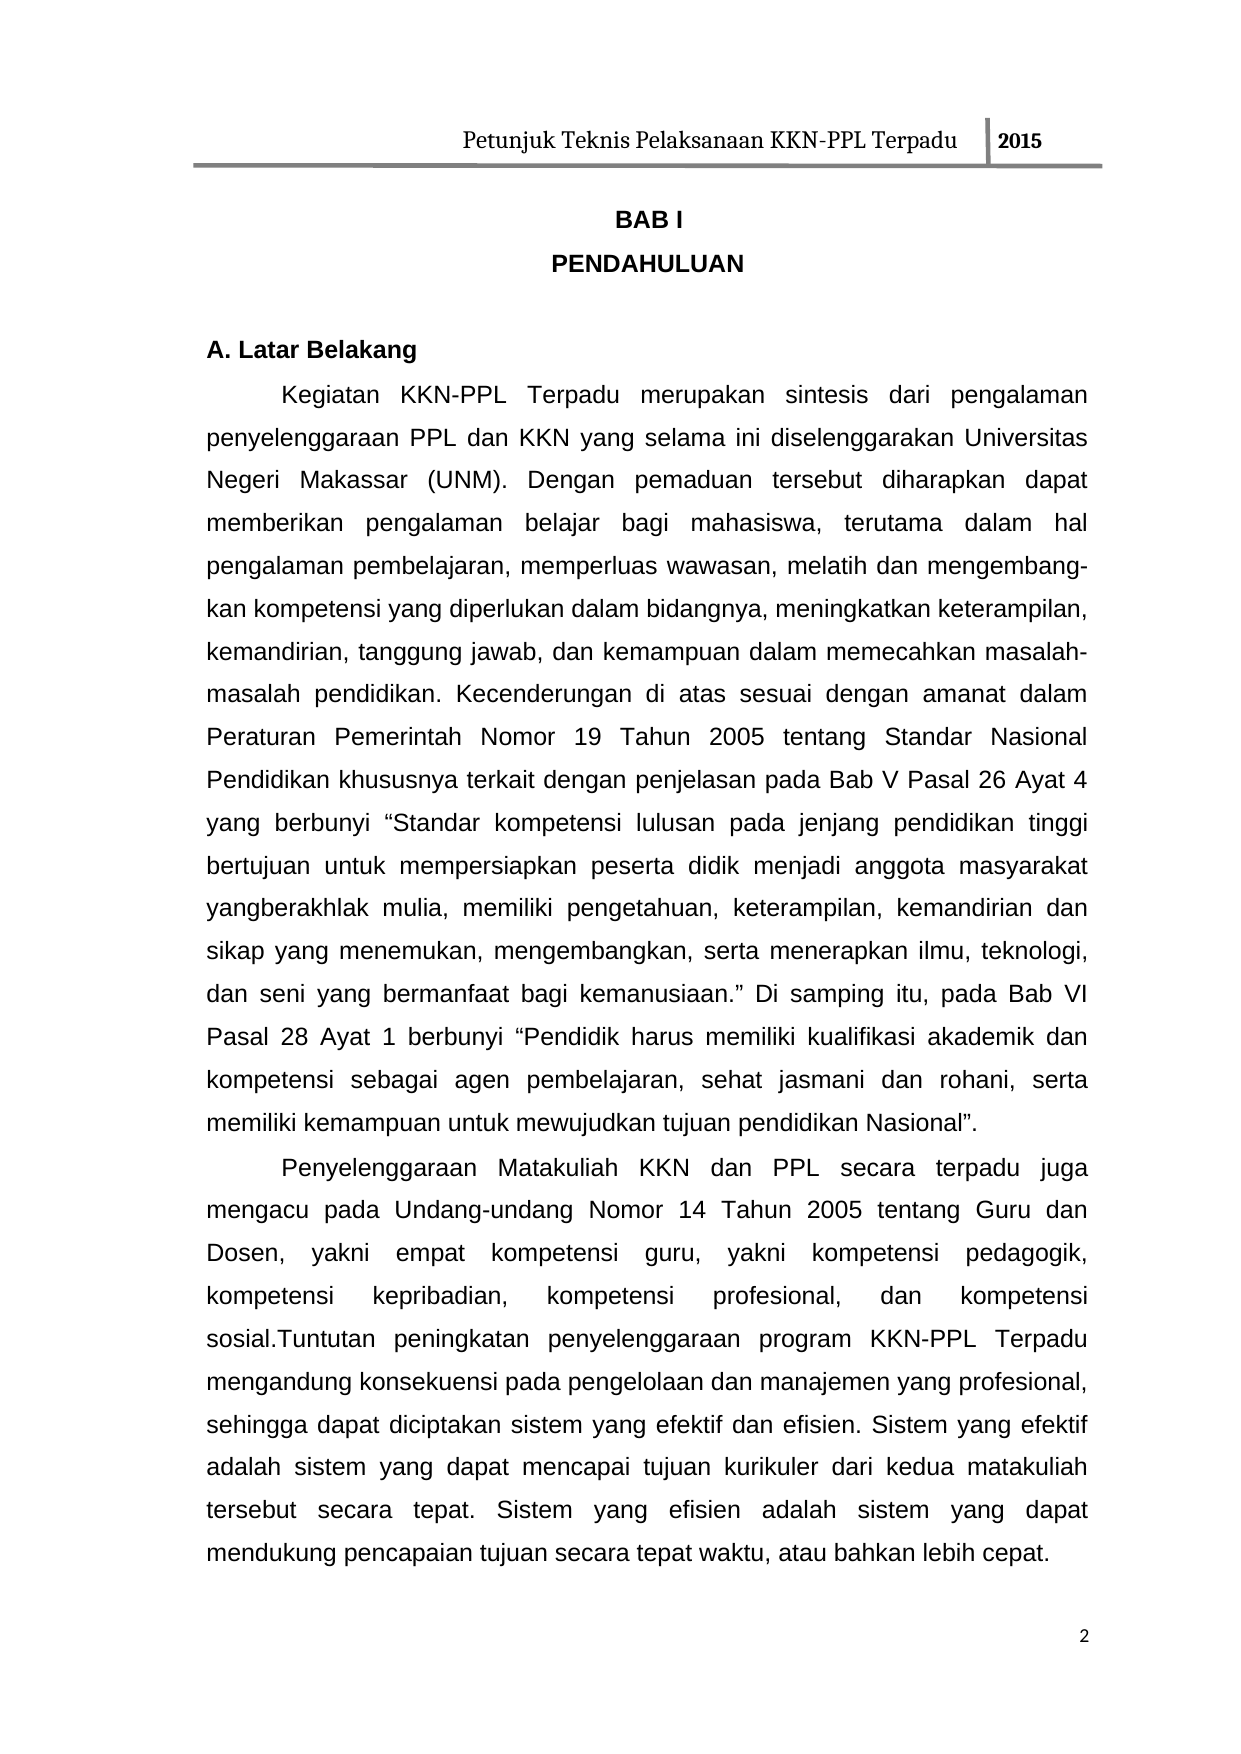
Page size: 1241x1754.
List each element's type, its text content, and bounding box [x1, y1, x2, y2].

text PENDAHULUAN [150, 249, 1146, 278]
text Penyelenggaraan Matakuliah KKN dan PPL secara terpadu juga mengacu pada Undang-undang Nomor 14 Tahun 2005 tentang Guru dan Dosen, yakni empat kompetensi guru, yakni kompetensi pedagogik, kompetensi kepribadian, kompetensi profesional, dan kompetensi sosial.Tuntutan peningkatan penyelenggaraan program KKN-PPL Terpadu mengandung konsekuensi pada pengelolaan dan manajemen yang profesional, sehingga dapat diciptakan sistem yang efektif dan efisien. Sistem yang efektif adalah sistem yang dapat mencapai tujuan kurikuler dari kedua matakuliah tersebut secara tepat. Sistem yang efisien adalah sistem yang dapat mendukung pencapaian tujuan secara tepat waktu, atau bahkan lebih cepat. [206, 1153, 1089, 1567]
text Petunjuk Teknis Pelaksanaan KKN-PPL Terpadu 2015 [462, 126, 1090, 154]
text Kegiatan KKN-PPL Terpadu merupakan sintesis dari pengalaman penyelenggaraan PPL dan KKN yang selama ini diselenggarakan Universitas Negeri Makassar (UNM). Dengan pemaduan tersebut diharapkan dapat memberikan pengalaman belajar bagi mahasiswa, terutama dalam hal pengalaman pembelajaran, memperluas wawasan, melatih dan mengembang-kan kompetensi yang diperlukan dalam bidangnya, meningkatkan keterampilan, kemandirian, tanggung jawab, dan kemampuan dalam memecahkan masalah-masalah pendidikan. Kecenderungan di atas sesuai dengan amanat dalam Peraturan Pemerintah Nomor 19 Tahun 2005 tentang Standar Nasional Pendidikan khususnya terkait dengan penjelasan pada Bab V Pasal 26 Ayat 4 yang berbunyi “Standar kompetensi lulusan pada jenjang pendidikan tinggi bertujuan untuk mempersiapkan peserta didik menjadi anggota masyarakat yangberakhlak mulia, memiliki pengetahuan, keterampilan, kemandirian dan sikap yang menemukan, mengembangkan, serta menerapkan ilmu, teknologi, dan seni yang bermanfaat bagi kemanusiaan.” Di samping itu, pada Bab VI Pasal 28 Ayat 1 berbunyi “Pendidik harus memiliki kualifikasi akademik dan kompetensi sebagai agen pembelajaran, sehat jasmani dan rohani, serta memiliki kemampuan untuk mewujudkan tujuan pendidikan Nasional”. [206, 380, 1089, 1136]
text BAB I [150, 206, 1148, 234]
text A. Latar Belakang [206, 335, 1090, 364]
